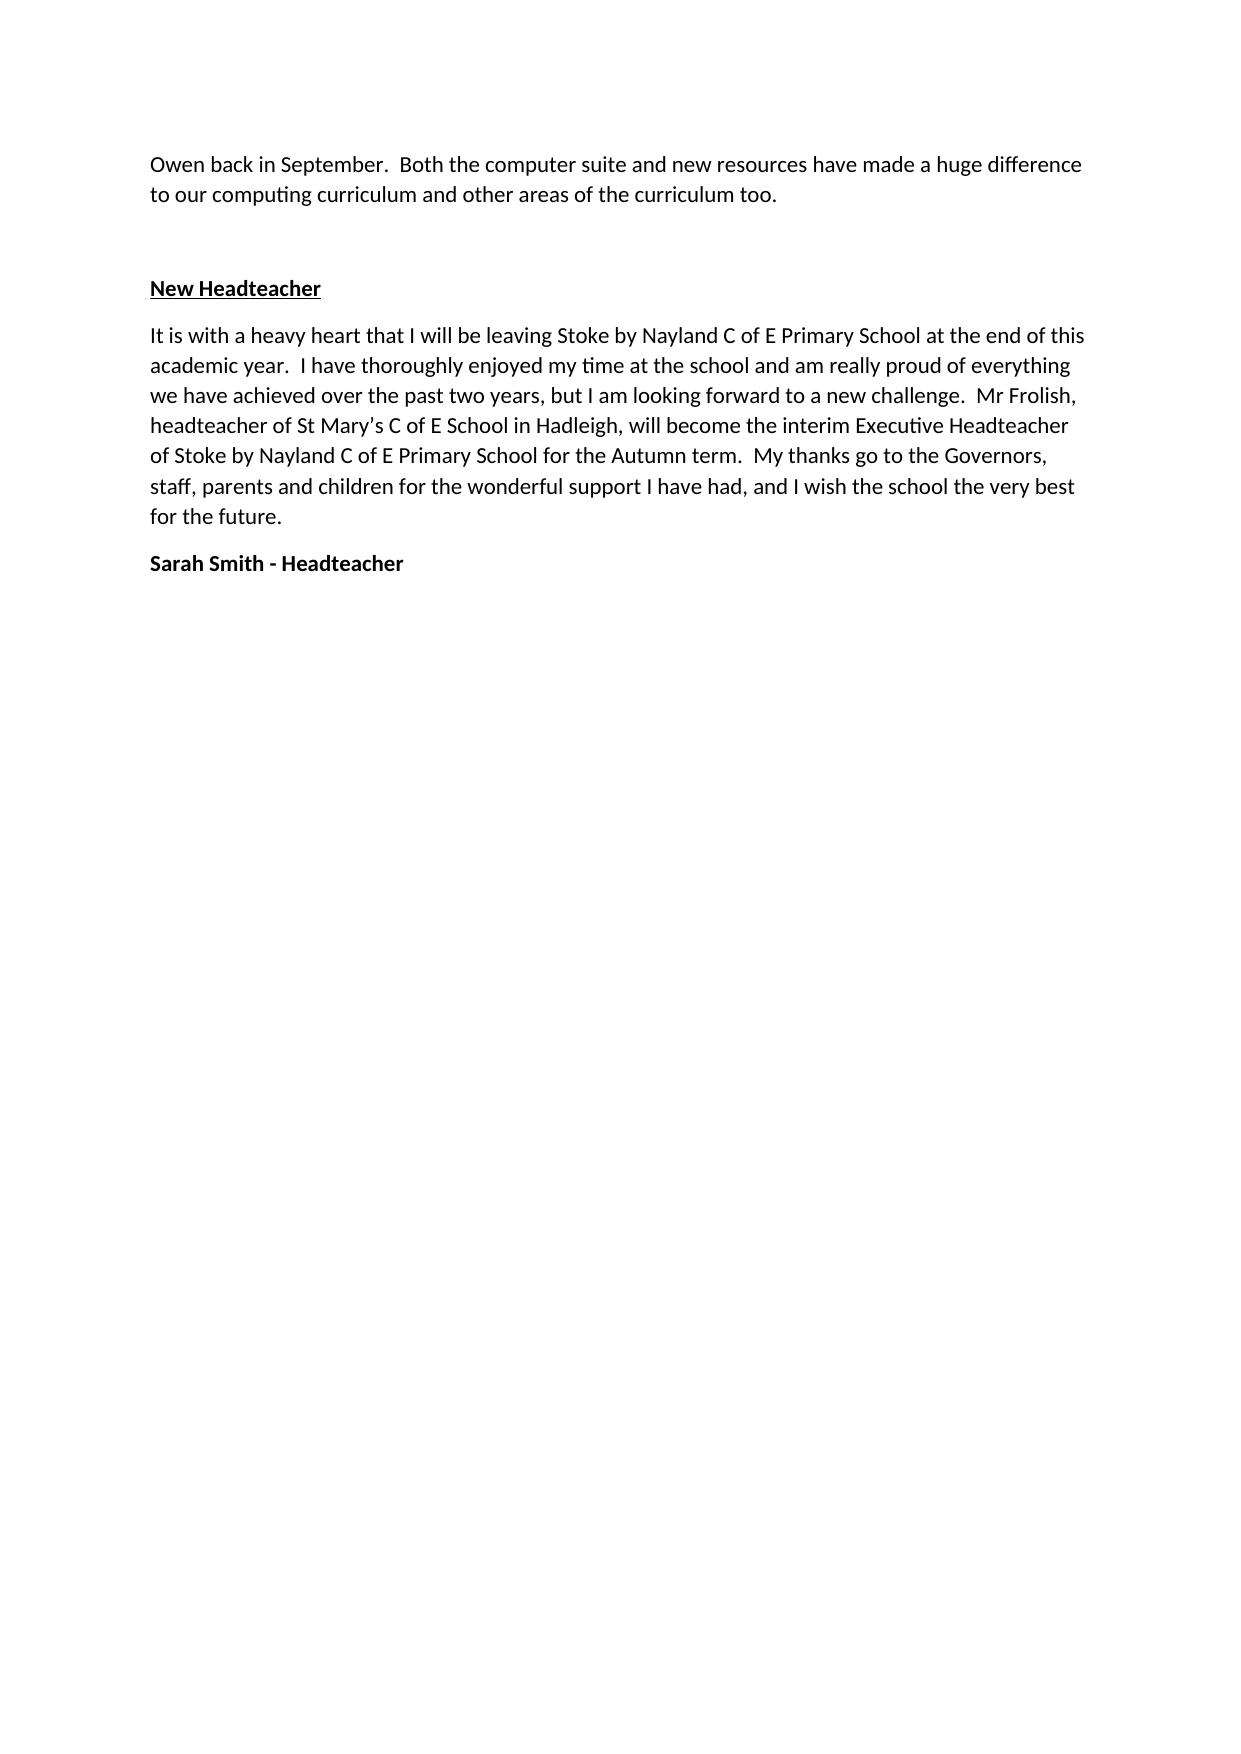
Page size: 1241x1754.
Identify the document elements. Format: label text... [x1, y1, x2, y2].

text It is with a heavy heart that I will be leaving Stoke by Nayland C of E Primary School at the end of this academic year. I have thoroughly enjoyed my time at the school and am really proud of everything we have achieved over the past two years, but I am looking forward to a new challenge. Mr Frolish, headteacher of St Mary’s C of E School in Hadleigh, will become the interim Executive Headteacher of Stoke by Nayland C of E Primary School for the Autumn term. My thanks go to the Governors, staff, parents and children for the wonderful support I have had, and I wish the school the very best for the future. [150, 321, 1090, 530]
text New Headteacher [150, 274, 1090, 302]
text Sarah Smith - Headteacher [150, 549, 1090, 577]
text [150, 150, 1090, 208]
